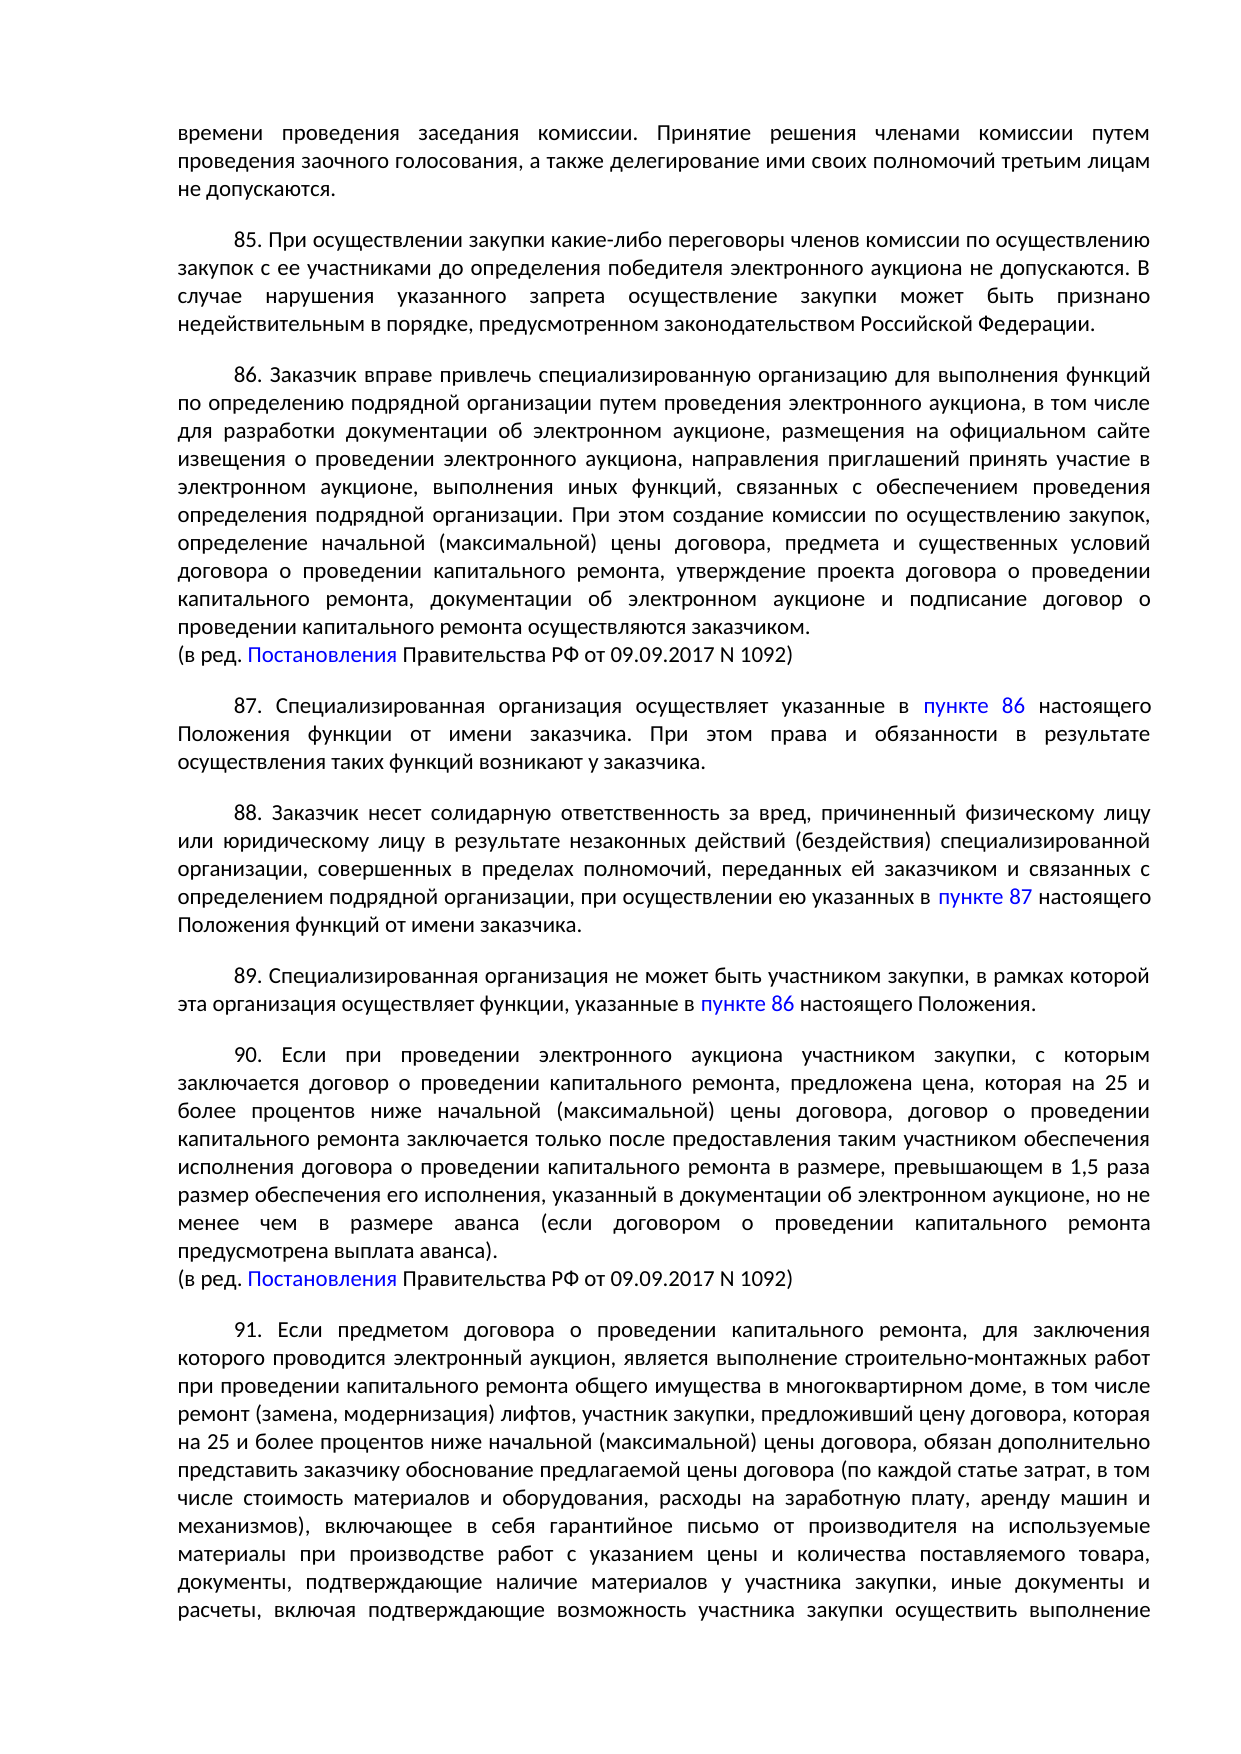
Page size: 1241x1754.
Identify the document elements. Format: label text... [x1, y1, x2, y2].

text 88. Заказчик несет солидарную ответственность за вред, причиненный физическому лицу или юридическому лицу в результате незаконных действий (бездействия) специализированной организации, совершенных в пределах полномочий, переданных ей заказчиком и связанных с определением подрядной организации, при осуществлении ею указанных в пункте 87 настоящего Положения функций от имени заказчика. [177, 798, 1152, 938]
text 85. При осуществлении закупки какие-либо переговоры членов комиссии по осуществлению закупок с ее участниками до определения победителя электронного аукциона не допускаются. В случае нарушения указанного запрета осуществление закупки может быть признано недействительным в порядке, предусмотренном законодательством Российской Федерации. [177, 225, 1152, 337]
text 90. Если при проведении электронного аукциона участником закупки, с которым заключается договор о проведении капитального ремонта, предложена цена, которая на 25 и более процентов ниже начальной (максимальной) цены договора, договор о проведении капитального ремонта заключается только после предоставления таким участником обеспечения исполнения договора о проведении капитального ремонта в размере, превышающем в 1,5 раза размер обеспечения его исполнения, указанный в документации об электронном аукционе, но не менее чем в размере аванса (если договором о проведении капитального ремонта предусмотрена выплата аванса). [177, 1040, 1152, 1264]
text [177, 1315, 1152, 1623]
text (в ред. Постановления Правительства РФ от 09.09.2017 N 1092) [177, 1264, 1152, 1292]
text 86. Заказчик вправе привлечь специализированную организацию для выполнения функций по определению подрядной организации путем проведения электронного аукциона, в том числе для разработки документации об электронном аукционе, размещения на официальном сайте извещения о проведении электронного аукциона, направления приглашений принять участие в электронном аукционе, выполнения иных функций, связанных с обеспечением проведения определения подрядной организации. При этом создание комиссии по осуществлению закупок, определение начальной (максимальной) цены договора, предмета и существенных условий договора о проведении капитального ремонта, утверждение проекта договора о проведении капитального ремонта, документации об электронном аукционе и подписание договор о проведении капитального ремонта осуществляются заказчиком. [177, 360, 1152, 640]
text 89. Специализированная организация не может быть участником закупки, в рамках которой эта организация осуществляет функции, указанные в пункте 86 настоящего Положения. [177, 961, 1152, 1017]
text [177, 118, 1152, 202]
text 87. Специализированная организация осуществляет указанные в пункте 86 настоящего Положения функции от имени заказчика. При этом права и обязанности в результате осуществления таких функций возникают у заказчика. [177, 691, 1152, 775]
text (в ред. Постановления Правительства РФ от 09.09.2017 N 1092) [177, 640, 1152, 668]
